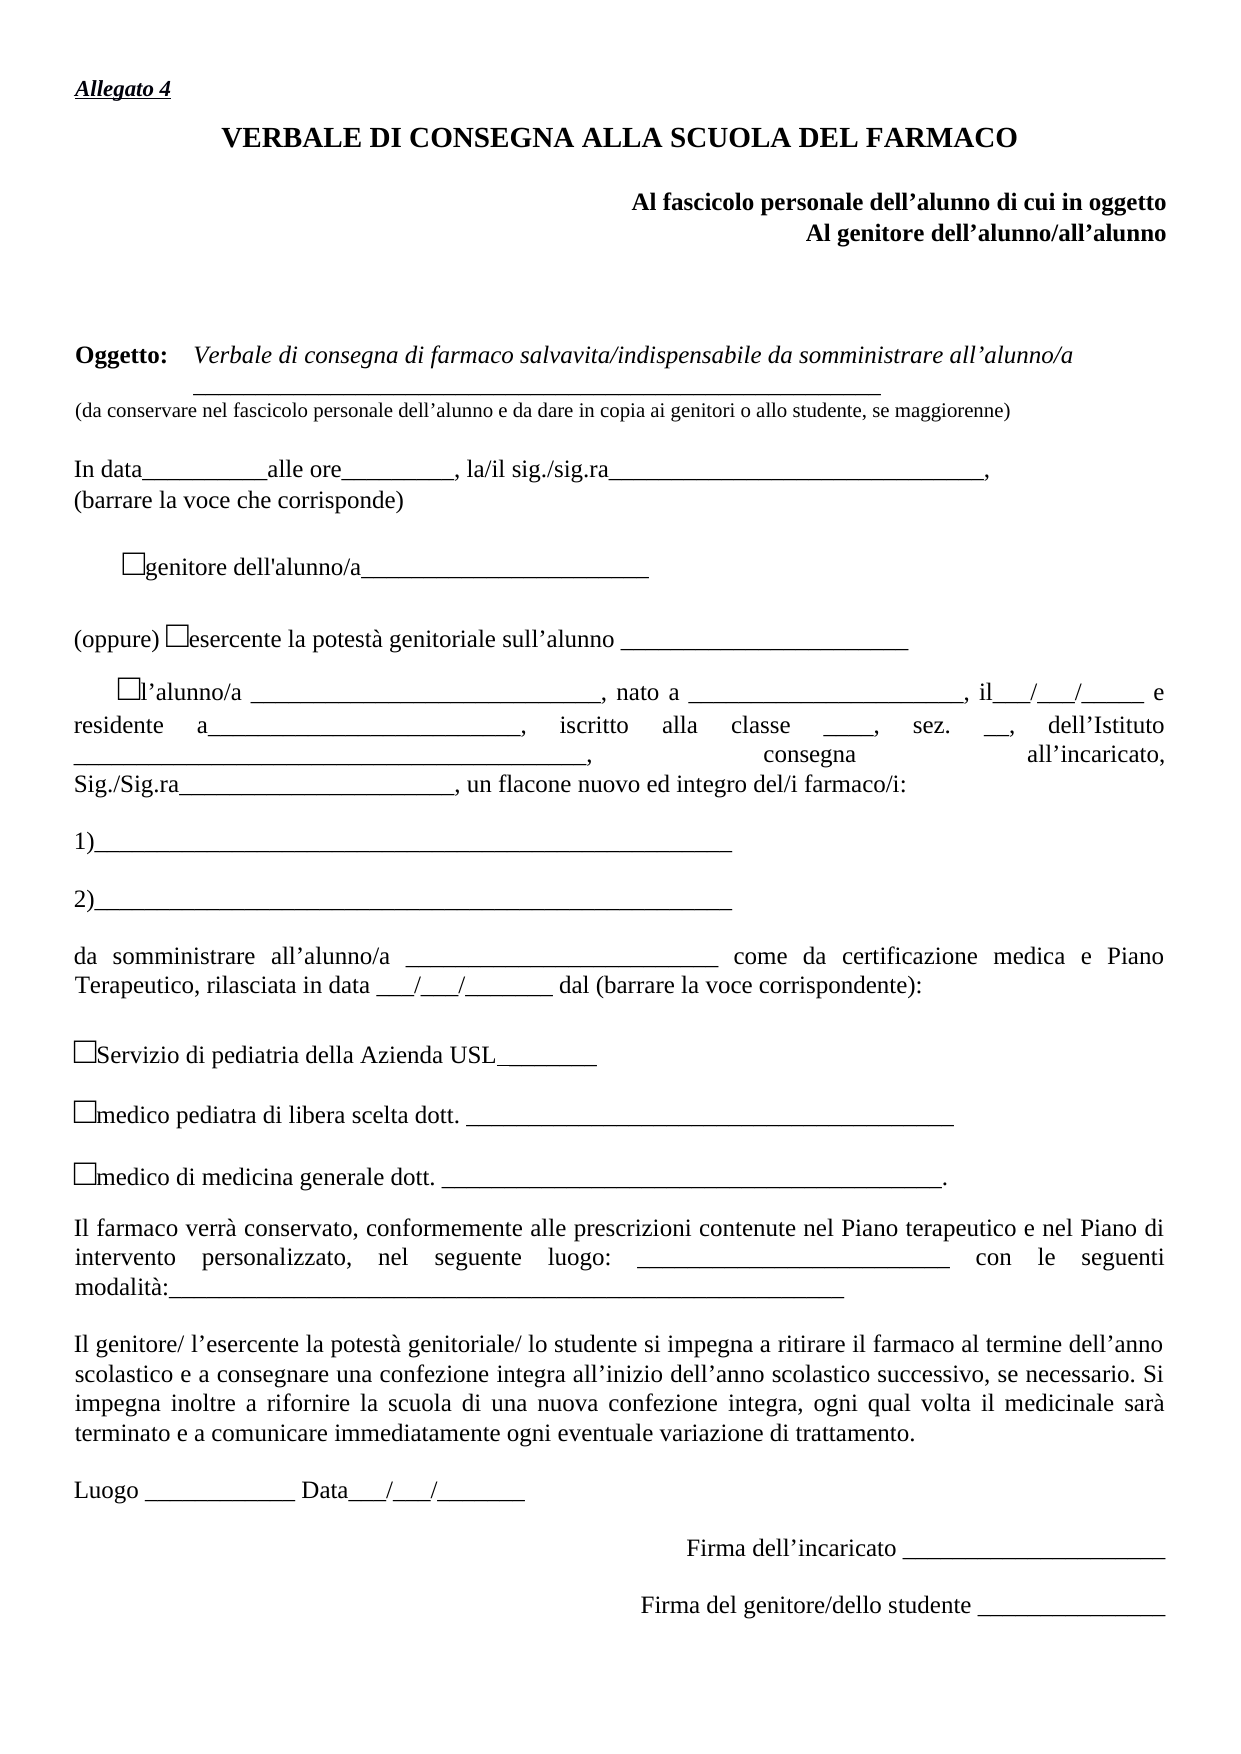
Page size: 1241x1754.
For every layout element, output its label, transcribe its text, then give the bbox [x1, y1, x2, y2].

text Oggetto: Verbale di consegna di farmaco salvavita/indispensabile da somministrare all’alunno/a _______________________________________________________ [75, 340, 1165, 397]
text (oppure) □esercente la potestà genitoriale sull’alunno _______________________ [73, 612, 1165, 655]
text da somministrare all’alunno/a _________________________ come da certificazione medica e Piano Terapeutico, rilasciata in data ___/___/_______ dal (barrare la voce corrispondente): [73, 941, 1165, 999]
text (da conservare nel fascicolo personale dell’alunno e da dare in copia ai genitori o allo studente, se maggiorenne) [75, 398, 1165, 422]
text Al fascicolo personale dell’alunno di cui in oggetto [75, 187, 1167, 216]
text 2)___________________________________________________ [73, 884, 1165, 912]
text Luogo ____________ Data___/___/_______ [73, 1475, 1165, 1504]
text Firma del genitore/dello studente _______________ [73, 1590, 1165, 1619]
text In data__________alle ore_________, la/il sig./sig.ra______________________________, [73, 454, 1165, 483]
text □genitore dell'alunno/a_______________________ [122, 540, 1165, 583]
text 1)___________________________________________________ [73, 826, 1165, 855]
text (barrare la voce che corrisponde) [73, 485, 1165, 514]
text Allegato 4 [75, 75, 1163, 101]
subtitle VERBALE DI CONSEGNA ALLA SCUOLA DEL FARMACO [75, 120, 1164, 154]
text □Servizio di pediatria della Azienda USL _______ [73, 1028, 1165, 1071]
text □medico di medicina generale dott. ________________________________________. [73, 1150, 1102, 1193]
text Il genitore/ l’esercente la potestà genitoriale/ lo studente si impegna a ritirare il farmaco al termine dell’anno scolastico e a consegnare una confezione integra all’inizio dell’anno scolastico successivo, se necessario. Si impegna inoltre a rifornire la scuola di una nuova confezione integra, ogni qual volta il medicinale sarà terminato e a comunicare immediatamente ogni eventuale variazione di trattamento. [73, 1329, 1165, 1447]
text □medico pediatra di libera scelta dott. _______________________________________ [73, 1088, 1102, 1131]
text Il farmaco verrà conservato, conformemente alle prescrizioni contenute nel Piano terapeutico e nel Piano di intervento personalizzato, nel seguente luogo: _________________________ con le seguenti modalità:______________________________________________________ [73, 1213, 1165, 1301]
text Al genitore dell’alunno/all’alunno [75, 218, 1167, 247]
text Firma dell’incaricato _____________________ [73, 1533, 1165, 1561]
text □l’alunno/a ____________________________, nato a ______________________, il___/___/_____ e residente a_________________________, iscritto alla classe ____, sez. __, dell’Istituto _________________________________________, consegna all’incaricato, Sig./Sig.ra______________________, un flacone nuovo ed integro del/i farmaco/i: [73, 666, 1165, 798]
